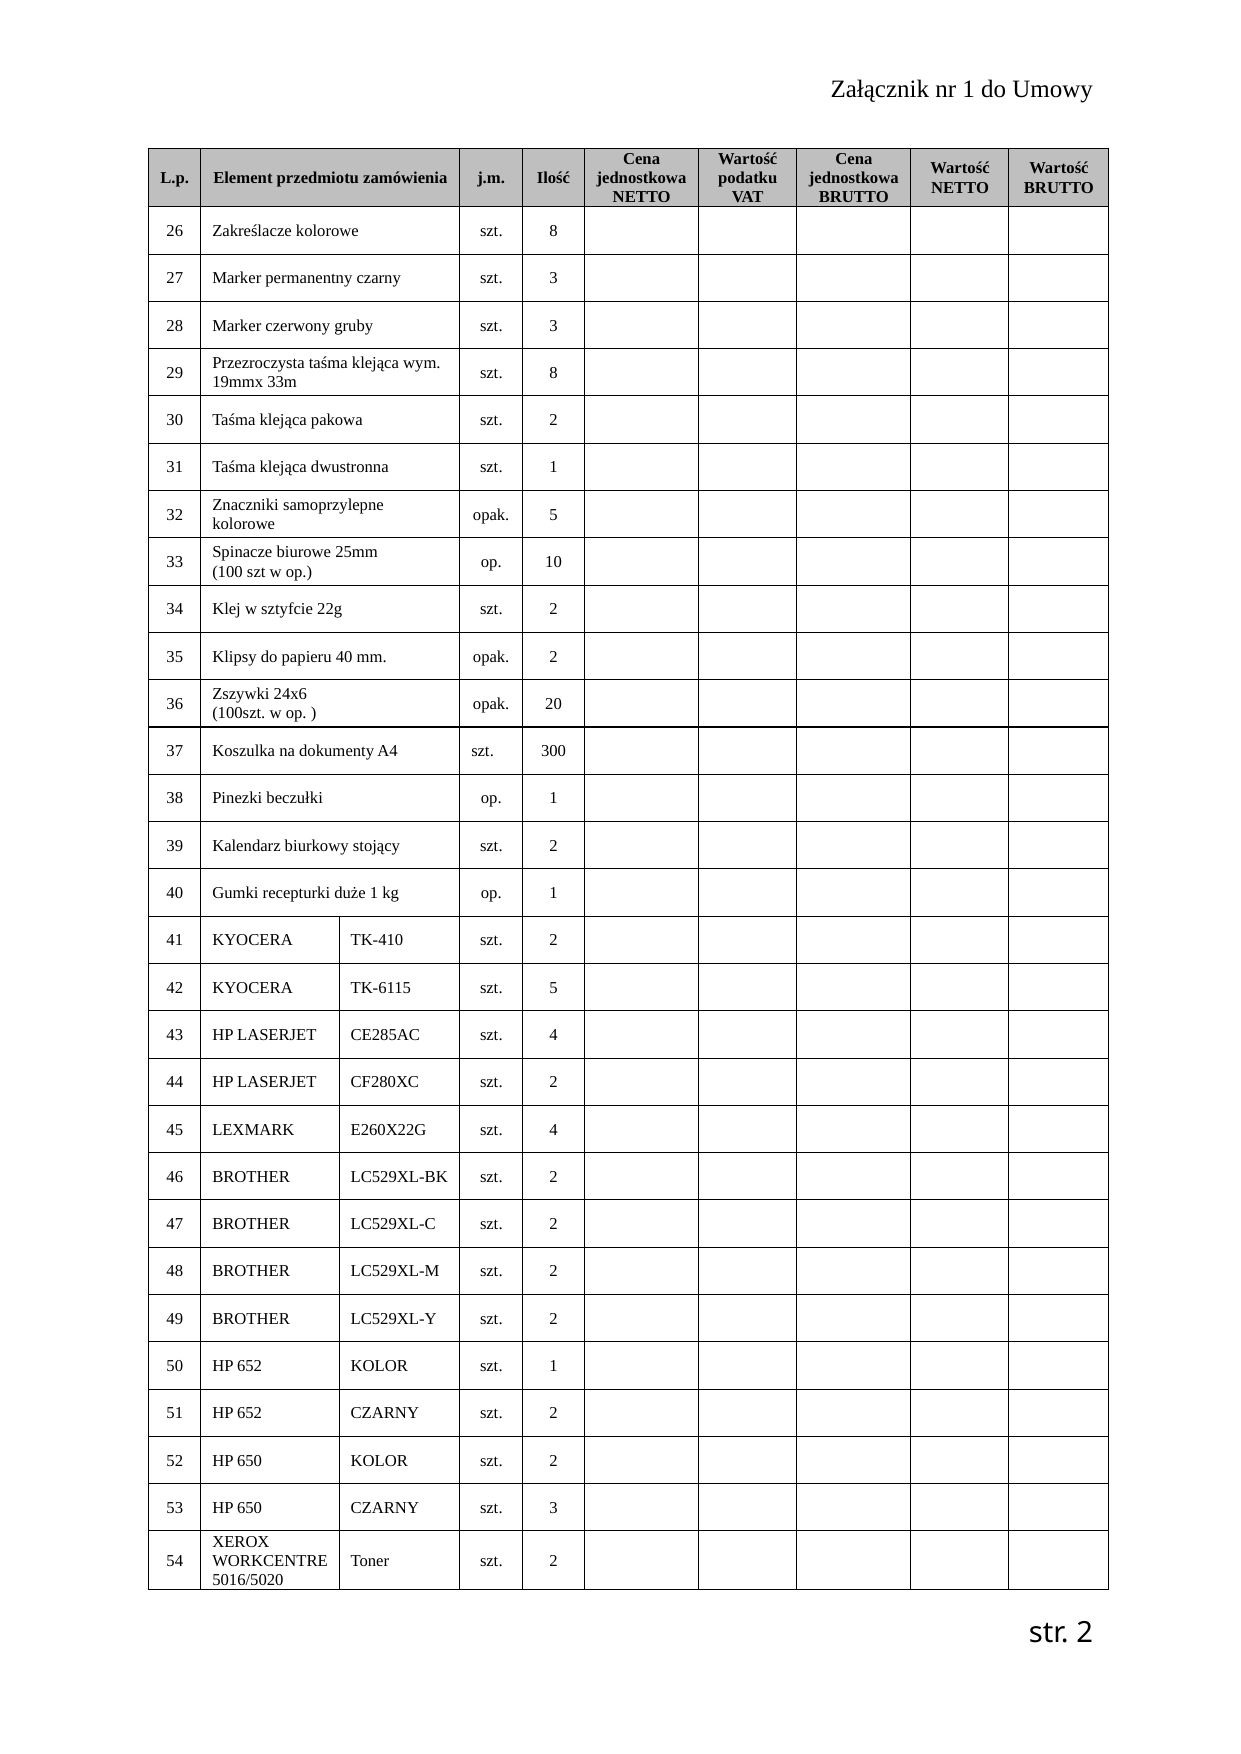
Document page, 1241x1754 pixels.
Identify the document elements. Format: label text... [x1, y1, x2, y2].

table_cell [1009, 396, 1108, 443]
table_cell TK-6115 [340, 964, 459, 1010]
table_cell [585, 1484, 698, 1530]
table_cell op. [460, 538, 522, 584]
table_cell TK-410 [340, 917, 459, 963]
table_cell szt. [460, 1200, 522, 1247]
table_cell 38 [149, 775, 200, 821]
table_cell 3 [523, 302, 584, 348]
table_cell Taśma klejąca dwustronna [201, 444, 459, 490]
table_cell [699, 1200, 796, 1247]
table_cell [585, 869, 698, 916]
table_cell [585, 680, 698, 726]
table_cell CZARNY [340, 1484, 459, 1530]
table_cell [699, 444, 796, 490]
table_cell KYOCERA [201, 964, 339, 1010]
table_cell [797, 349, 910, 395]
table_cell szt. [460, 1531, 522, 1589]
table_cell 2 [523, 396, 584, 443]
table_header Cena jednostkowa NETTO [585, 149, 698, 206]
table_cell szt. [460, 1248, 522, 1294]
table_cell 4 [523, 1106, 584, 1152]
table_cell [911, 1248, 1008, 1294]
table_cell Marker permanentny czarny [201, 255, 459, 301]
table_cell [699, 491, 796, 537]
table_cell 2 [523, 1200, 584, 1247]
table_cell [699, 633, 796, 679]
table_cell 2 [523, 917, 584, 963]
table_cell HP 652 [201, 1342, 339, 1388]
table_cell [911, 1437, 1008, 1483]
table_cell 2 [523, 1437, 584, 1483]
table_cell 2 [523, 1295, 584, 1341]
table_cell szt. [460, 396, 522, 443]
table_cell 2 [523, 1390, 584, 1436]
table_cell [797, 207, 910, 253]
table_cell szt. [460, 1106, 522, 1152]
table_cell [699, 1248, 796, 1294]
table_cell op. [460, 775, 522, 821]
table_cell KOLOR [340, 1437, 459, 1483]
table_cell [911, 1484, 1008, 1530]
table_cell [1009, 917, 1108, 963]
table_cell [585, 1295, 698, 1341]
table_cell 26 [149, 207, 200, 253]
table_cell [797, 775, 910, 821]
table_cell BROTHER [201, 1200, 339, 1247]
table_cell [797, 1248, 910, 1294]
table_cell [699, 775, 796, 821]
table_cell 30 [149, 396, 200, 443]
table_cell 48 [149, 1248, 200, 1294]
table_cell szt. [460, 586, 522, 632]
table_cell 2 [523, 586, 584, 632]
table_cell [1009, 586, 1108, 632]
table_cell [1009, 1531, 1108, 1589]
table_cell KOLOR [340, 1342, 459, 1388]
table_cell [585, 822, 698, 868]
table_cell 35 [149, 633, 200, 679]
table_cell szt. [460, 255, 522, 301]
table_cell 52 [149, 1437, 200, 1483]
table_cell 40 [149, 869, 200, 916]
table_cell BROTHER [201, 1248, 339, 1294]
table_cell [911, 680, 1008, 726]
table_cell [911, 538, 1008, 584]
table_cell [797, 1342, 910, 1388]
table_cell szt. [460, 917, 522, 963]
table_cell szt. [460, 1011, 522, 1057]
table_cell 1 [523, 1342, 584, 1388]
table_cell [911, 728, 1008, 774]
table_cell [585, 302, 698, 348]
table_cell szt. [460, 964, 522, 1010]
table_cell 10 [523, 538, 584, 584]
table_cell szt. [460, 1153, 522, 1199]
table_cell [911, 491, 1008, 537]
table_cell [797, 1200, 910, 1247]
table_cell HP LASERJET [201, 1059, 339, 1105]
table_cell 51 [149, 1390, 200, 1436]
table_cell [585, 207, 698, 253]
table_cell [699, 1531, 796, 1589]
table_cell [911, 207, 1008, 253]
table_cell [797, 491, 910, 537]
table_cell [699, 207, 796, 253]
table_cell 8 [523, 207, 584, 253]
table_cell [699, 302, 796, 348]
table_header Element przedmiotu zamówienia [201, 149, 459, 206]
table_cell [911, 1390, 1008, 1436]
table_cell szt. [460, 1295, 522, 1341]
table_cell [585, 349, 698, 395]
table_cell 29 [149, 349, 200, 395]
table_cell Koszulka na dokumenty A4 [201, 728, 459, 774]
table_cell [585, 633, 698, 679]
table_cell 1 [523, 869, 584, 916]
table_cell [911, 1531, 1008, 1589]
table_cell [585, 538, 698, 584]
table_cell [911, 396, 1008, 443]
table_cell [797, 586, 910, 632]
table_cell 37 [149, 728, 200, 774]
table_cell [797, 302, 910, 348]
table_cell [1009, 869, 1108, 916]
table_cell 42 [149, 964, 200, 1010]
table_cell [1009, 538, 1108, 584]
table_cell [1009, 349, 1108, 395]
table_cell [585, 917, 698, 963]
table_cell [797, 396, 910, 443]
table_cell [1009, 728, 1108, 774]
table_cell [699, 1059, 796, 1105]
table_cell [1009, 964, 1108, 1010]
table_cell [797, 1531, 910, 1589]
table_cell [585, 255, 698, 301]
table_cell [911, 349, 1008, 395]
table_cell Klipsy do papieru 40 mm. [201, 633, 459, 679]
table_cell [911, 1106, 1008, 1152]
table_cell opak. [460, 680, 522, 726]
table_cell Toner [340, 1531, 459, 1589]
table_header Ilość [523, 149, 584, 206]
table_cell [1009, 1059, 1108, 1105]
table_cell [699, 1342, 796, 1388]
table_cell 3 [523, 1484, 584, 1530]
table_cell [797, 444, 910, 490]
table_cell 5 [523, 491, 584, 537]
table_cell [797, 822, 910, 868]
table_cell Zszywki 24x6 (100szt. w op. ) [201, 680, 459, 726]
table_cell HP LASERJET [201, 1011, 339, 1057]
table_cell [797, 869, 910, 916]
table_cell szt. [460, 349, 522, 395]
table_cell 27 [149, 255, 200, 301]
table_cell [1009, 680, 1108, 726]
table_cell [1009, 775, 1108, 821]
table_cell CE285AC [340, 1011, 459, 1057]
table_cell [1009, 1106, 1108, 1152]
table_cell HP 650 [201, 1484, 339, 1530]
table_cell 2 [523, 1248, 584, 1294]
table_header L.p. [149, 149, 200, 206]
table_cell 53 [149, 1484, 200, 1530]
table_cell 33 [149, 538, 200, 584]
table_cell HP 652 [201, 1390, 339, 1436]
table_cell Przezroczysta taśma klejąca wym. 19mmx 33m [201, 349, 459, 395]
table_cell [911, 633, 1008, 679]
table_cell [1009, 207, 1108, 253]
table_cell [911, 1295, 1008, 1341]
table_cell [797, 728, 910, 774]
table_cell 2 [523, 633, 584, 679]
table_cell op. [460, 869, 522, 916]
table_cell 20 [523, 680, 584, 726]
table_cell [699, 1484, 796, 1530]
table_cell 4 [523, 1011, 584, 1057]
table_cell [1009, 633, 1108, 679]
table_cell [911, 1342, 1008, 1388]
table_cell [699, 1153, 796, 1199]
table_cell Zakreślacze kolorowe [201, 207, 459, 253]
table_cell [585, 1248, 698, 1294]
table_cell 300 [523, 728, 584, 774]
table_cell CZARNY [340, 1390, 459, 1436]
table_cell [797, 633, 910, 679]
table_cell [699, 255, 796, 301]
table_cell szt. [460, 1059, 522, 1105]
table_cell [585, 1390, 698, 1436]
table_cell [699, 964, 796, 1010]
table_cell BROTHER [201, 1153, 339, 1199]
table_cell 45 [149, 1106, 200, 1152]
table_cell 2 [523, 822, 584, 868]
table_header Wartość BRUTTO [1009, 149, 1108, 206]
table_cell [911, 822, 1008, 868]
table_cell 50 [149, 1342, 200, 1388]
table_cell Marker czerwony gruby [201, 302, 459, 348]
table_cell [797, 255, 910, 301]
table_cell LC529XL-BK [340, 1153, 459, 1199]
table_cell 1 [523, 444, 584, 490]
table_cell [585, 1200, 698, 1247]
table_cell [699, 822, 796, 868]
table_cell [1009, 1484, 1108, 1530]
table_cell [797, 917, 910, 963]
table_cell [911, 1011, 1008, 1057]
table_cell CF280XC [340, 1059, 459, 1105]
table_cell [911, 302, 1008, 348]
table_header Wartość podatku VAT [699, 149, 796, 206]
table_cell szt. [460, 1390, 522, 1436]
table_cell [699, 728, 796, 774]
table_cell LEXMARK [201, 1106, 339, 1152]
table_cell E260X22G [340, 1106, 459, 1152]
table_cell 3 [523, 255, 584, 301]
table_cell [699, 1390, 796, 1436]
table_cell 39 [149, 822, 200, 868]
table_cell [1009, 491, 1108, 537]
table_cell [911, 255, 1008, 301]
table_cell 41 [149, 917, 200, 963]
table_cell [1009, 1437, 1108, 1483]
table_cell 32 [149, 491, 200, 537]
table_cell 2 [523, 1059, 584, 1105]
table_cell 34 [149, 586, 200, 632]
table_cell Kalendarz biurkowy stojący [201, 822, 459, 868]
table_header Wartość NETTO [911, 149, 1008, 206]
table_cell [797, 538, 910, 584]
table_cell BROTHER [201, 1295, 339, 1341]
table_cell 54 [149, 1531, 200, 1589]
table_cell [797, 1106, 910, 1152]
table_cell szt. [460, 207, 522, 253]
table_cell [911, 1059, 1008, 1105]
table_cell 47 [149, 1200, 200, 1247]
table_cell [797, 1153, 910, 1199]
table_cell [699, 1437, 796, 1483]
table_cell [911, 1153, 1008, 1199]
table_cell [585, 1059, 698, 1105]
table_cell [585, 586, 698, 632]
table_cell szt. [460, 1342, 522, 1388]
table_cell [911, 586, 1008, 632]
table_cell LC529XL-Y [340, 1295, 459, 1341]
table_cell 28 [149, 302, 200, 348]
table_cell [911, 964, 1008, 1010]
table_cell [797, 1295, 910, 1341]
table_cell HP 650 [201, 1437, 339, 1483]
table_cell LC529XL-C [340, 1200, 459, 1247]
table_cell [797, 1390, 910, 1436]
table_cell [911, 917, 1008, 963]
table_cell szt. [460, 822, 522, 868]
table_cell [699, 917, 796, 963]
table_cell Znaczniki samoprzylepne kolorowe [201, 491, 459, 537]
table_cell [699, 680, 796, 726]
table_cell [585, 1106, 698, 1152]
table_cell LC529XL-M [340, 1248, 459, 1294]
table_cell Gumki recepturki duże 1 kg [201, 869, 459, 916]
table_cell [585, 444, 698, 490]
table_cell szt. [460, 444, 522, 490]
table_cell [797, 1484, 910, 1530]
table_cell [585, 1437, 698, 1483]
table_cell [1009, 1390, 1108, 1436]
table_cell KYOCERA [201, 917, 339, 963]
table_cell [585, 1531, 698, 1589]
table_cell [585, 1011, 698, 1057]
table_cell 43 [149, 1011, 200, 1057]
table_cell [699, 1106, 796, 1152]
table_cell [1009, 1295, 1108, 1341]
table_header Cena jednostkowa BRUTTO [797, 149, 910, 206]
table_cell [1009, 302, 1108, 348]
table_cell [797, 680, 910, 726]
table_cell opak. [460, 491, 522, 537]
table_cell [1009, 1011, 1108, 1057]
table_cell [797, 964, 910, 1010]
table_cell opak. [460, 633, 522, 679]
table_cell 46 [149, 1153, 200, 1199]
table_cell [699, 1011, 796, 1057]
table_cell [1009, 1248, 1108, 1294]
table_cell [585, 491, 698, 537]
table_cell [699, 538, 796, 584]
table_cell 2 [523, 1153, 584, 1199]
table_cell [911, 1200, 1008, 1247]
table_cell 8 [523, 349, 584, 395]
table_cell [699, 349, 796, 395]
table_cell [585, 1342, 698, 1388]
table_cell [699, 869, 796, 916]
table_cell szt. [460, 302, 522, 348]
table_cell [797, 1437, 910, 1483]
table_cell [1009, 444, 1108, 490]
table_cell XEROX WORKCENTRE 5016/5020 [201, 1531, 339, 1589]
table_cell [1009, 255, 1108, 301]
table_cell [585, 964, 698, 1010]
table_cell Taśma klejąca pakowa [201, 396, 459, 443]
table_cell [585, 396, 698, 443]
table_cell [699, 396, 796, 443]
table_cell Pinezki beczułki [201, 775, 459, 821]
table_cell 49 [149, 1295, 200, 1341]
table_cell [1009, 1342, 1108, 1388]
table_cell Klej w sztyfcie 22g [201, 586, 459, 632]
table_cell [911, 869, 1008, 916]
table_cell [699, 1295, 796, 1341]
table_cell [585, 1153, 698, 1199]
table_cell [1009, 1200, 1108, 1247]
table_cell [797, 1011, 910, 1057]
table_cell 5 [523, 964, 584, 1010]
table_cell szt. [460, 1484, 522, 1530]
table_cell szt. [460, 1437, 522, 1483]
table_cell 36 [149, 680, 200, 726]
table_cell Spinacze biurowe 25mm (100 szt w op.) [201, 538, 459, 584]
table_cell 1 [523, 775, 584, 821]
table_cell [699, 586, 796, 632]
table_cell [585, 775, 698, 821]
table_cell [911, 775, 1008, 821]
table_cell [1009, 1153, 1108, 1199]
table_cell 44 [149, 1059, 200, 1105]
table_cell szt. [460, 728, 522, 774]
table_cell [1009, 822, 1108, 868]
table_cell [911, 444, 1008, 490]
table_cell 2 [523, 1531, 584, 1589]
table_cell [797, 1059, 910, 1105]
table_cell [585, 728, 698, 774]
table_header j.m. [460, 149, 522, 206]
table_cell 31 [149, 444, 200, 490]
